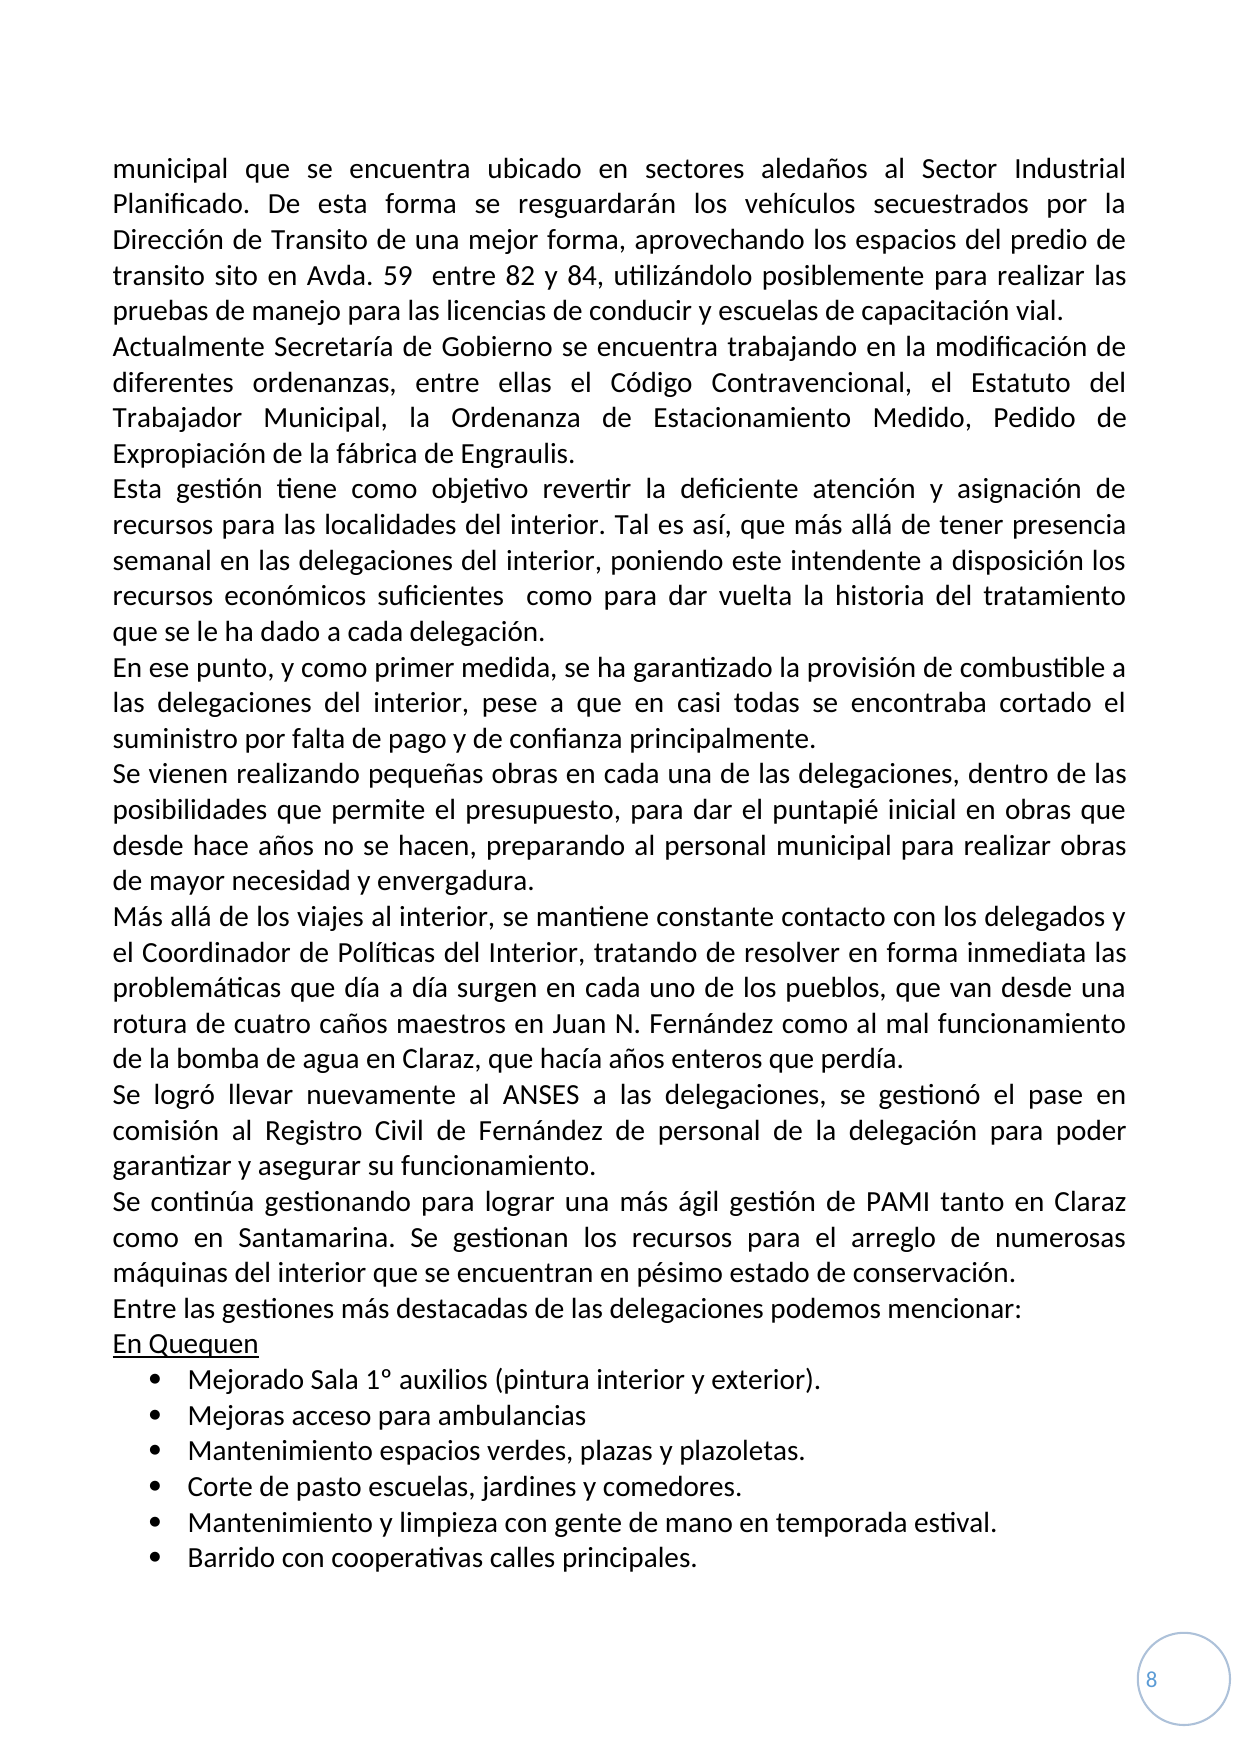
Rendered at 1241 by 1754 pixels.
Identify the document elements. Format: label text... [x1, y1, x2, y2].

list Se vienen realizando pequeñas obras en cada una de las delegaciones, dentro de las posibilidades que permite el presupuesto, para dar el puntapié inicial en obras que desde hace años no se hacen, preparando al personal municipal para realizar obras de mayor necesidad y envergadura. [112, 756, 1128, 898]
list Más allá de los viajes al interior, se mantiene constante contacto con los delegados y el Coordinador de Políticas del Interior, tratando de resolver en forma inmediata las problemáticas que día a día surgen en cada uno de los pueblos, que van desde una rotura de cuatro caños maestros en Juan N. Fernández como al mal funcionamiento de la bomba de agua en Claraz, que hacía años enteros que perdía. [112, 898, 1128, 1076]
list Corte de pasto escuelas, jardines y comedores. [150, 1468, 1128, 1504]
list Se logró llevar nuevamente al ANSES a las delegaciones, se gestionó el pase en comisión al Registro Civil de Fernández de personal de la delegación para poder garantizar y asegurar su funcionamiento. [112, 1076, 1128, 1183]
list En ese punto, y como primer medida, se ha garantizado la provisión de combustible a las delegaciones del interior, pese a que en casi todas se encontraba cortado el suministro por falta de pago y de confianza principalmente. [112, 649, 1128, 756]
text En Quequen [112, 1326, 1128, 1361]
list Esta gestión tiene como objetivo revertir la deficiente atención y asignación de recursos para las localidades del interior. Tal es así, que más allá de tener presencia semanal en las delegaciones del interior, poniendo este intendente a disposición los recursos económicos suficientes como para dar vuelta la historia del tratamiento que se le ha dado a cada delegación. [112, 471, 1128, 649]
list Mejorado Sala 1º auxilios (pintura interior y exterior). [150, 1361, 1128, 1397]
list Mantenimiento y limpieza con gente de mano en temporada estival. [150, 1504, 1128, 1539]
list Entre las gestiones más destacadas de las delegaciones podemos mencionar: [112, 1290, 1128, 1326]
list Mejoras acceso para ambulancias [150, 1397, 1128, 1432]
list Mantenimiento espacios verdes, plazas y plazoletas. [150, 1432, 1128, 1468]
list Actualmente Secretaría de Gobierno se encuentra trabajando en la modificación de diferentes ordenanzas, entre ellas el Código Contravencional, el Estatuto del Trabajador Municipal, la Ordenanza de Estacionamiento Medido, Pedido de Expropiación de la fábrica de Engraulis. [112, 328, 1128, 471]
list Se continúa gestionando para lograr una más ágil gestión de PAMI tanto en Claraz como en Santamarina. Se gestionan los recursos para el arreglo de numerosas máquinas del interior que se encuentran en pésimo estado de conservación. [112, 1183, 1128, 1290]
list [112, 150, 1128, 328]
list Barrido con cooperativas calles principales. [150, 1539, 1128, 1575]
